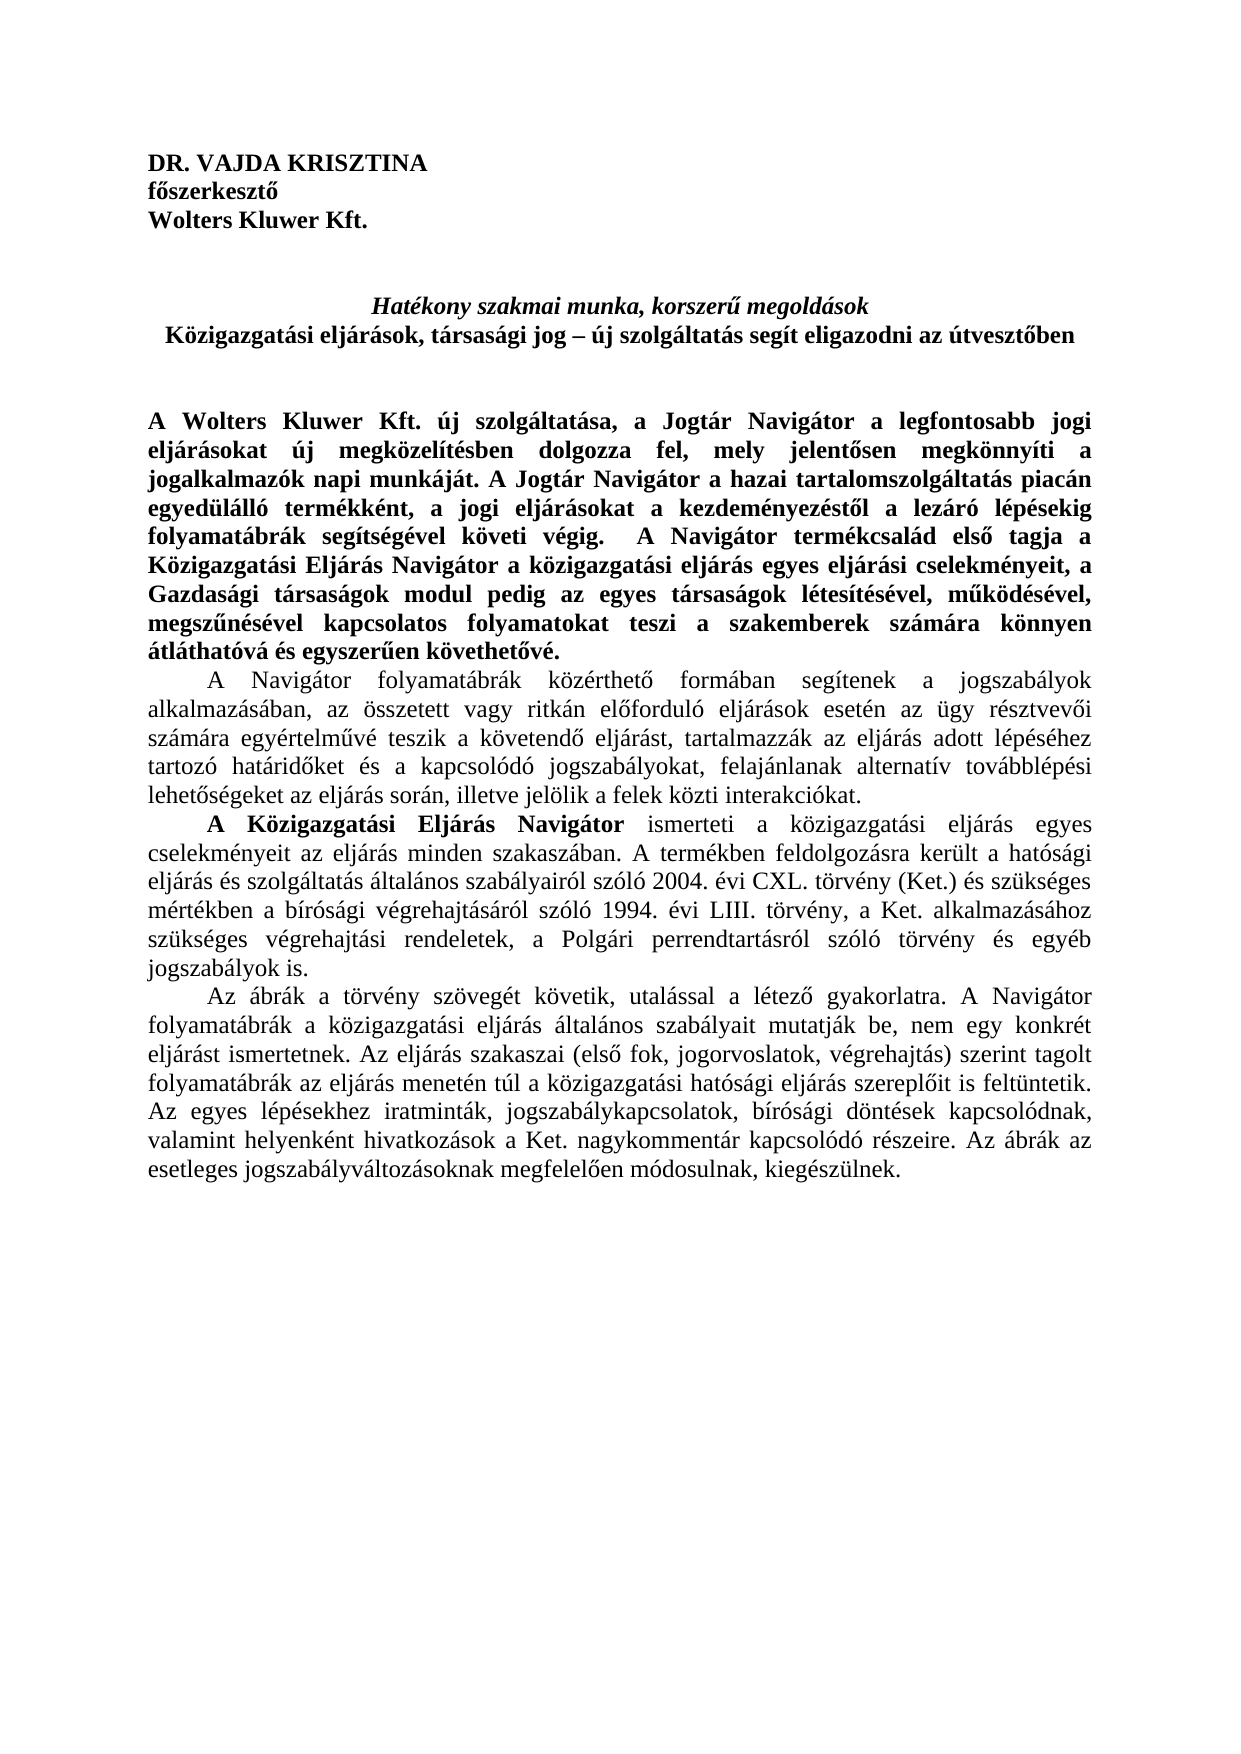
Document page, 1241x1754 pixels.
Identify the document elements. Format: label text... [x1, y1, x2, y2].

text A Navigátor folyamatábrák közérthető formában segítenek a jogszabályok alkalmazásában, az összetett vagy ritkán előforduló eljárások esetén az ügy résztvevői számára egyértelművé teszik a követendő eljárást, tartalmazzák az eljárás adott lépéséhez tartozó határidőket és a kapcsolódó jogszabályokat, felajánlanak alternatív továbblépési lehetőségeket az eljárás során, illetve jelölik a felek közti interakciókat. [148, 665, 1093, 809]
text főszerkesztő [148, 176, 1093, 205]
text DR. VAJDA KRISZTINA [148, 148, 1093, 176]
text A Wolters Kluwer Kft. új szolgáltatása, a Jogtár Navigátor a legfontosabb jogi eljárásokat új megközelítésben dolgozza fel, mely jelentősen megkönnyíti a jogalkalmazók napi munkáját. A Jogtár Navigátor a hazai tartalomszolgáltatás piacán egyedülálló termékként, a jogi eljárásokat a kezdeményezéstől a lezáró lépésekig folyamatábrák segítségével követi végig. A Navigátor termékcsalád első tagja a Közigazgatási Eljárás Navigátor a közigazgatási eljárás egyes eljárási cselekményeit, a Gazdasági társaságok modul pedig az egyes társaságok létesítésével, működésével, megszűnésével kapcsolatos folyamatokat teszi a szakemberek számára könnyen átláthatóvá és egyszerűen követhetővé. [148, 406, 1093, 665]
text A Közigazgatási Eljárás Navigátor ismerteti a közigazgatási eljárás egyes cselekményeit az eljárás minden szakaszában. A termékben feldolgozásra került a hatósági eljárás és szolgáltatás általános szabályairól szóló 2004. évi CXL. törvény (Ket.) és szükséges mértékben a bírósági végrehajtásáról szóló 1994. évi LIII. törvény, a Ket. alkalmazásához szükséges végrehajtási rendeletek, a Polgári perrendtartásról szóló törvény és egyéb jogszabályok is. [148, 809, 1093, 981]
text Hatékony szakmai munka, korszerű megoldások [148, 291, 1093, 320]
text Wolters Kluwer Kft. [148, 205, 1093, 234]
text Közigazgatási eljárások, társasági jog – új szolgáltatás segít eligazodni az útvesztőben [148, 320, 1093, 349]
text Az ábrák a törvény szövegét követik, utalással a létező gyakorlatra. A Navigátor folyamatábrák a közigazgatási eljárás általános szabályait mutatják be, nem egy konkrét eljárást ismertetnek. Az eljárás szakaszai (első fok, jogorvoslatok, végrehajtás) szerint tagolt folyamatábrák az eljárás menetén túl a közigazgatási hatósági eljárás szereplőit is feltüntetik. Az egyes lépésekhez iratminták, jogszabálykapcsolatok, bírósági döntések kapcsolódnak, valamint helyenként hivatkozások a Ket. nagykommentár kapcsolódó részeire. Az ábrák az esetleges jogszabályváltozásoknak megfelelően módosulnak, kiegészülnek. [148, 981, 1093, 1183]
